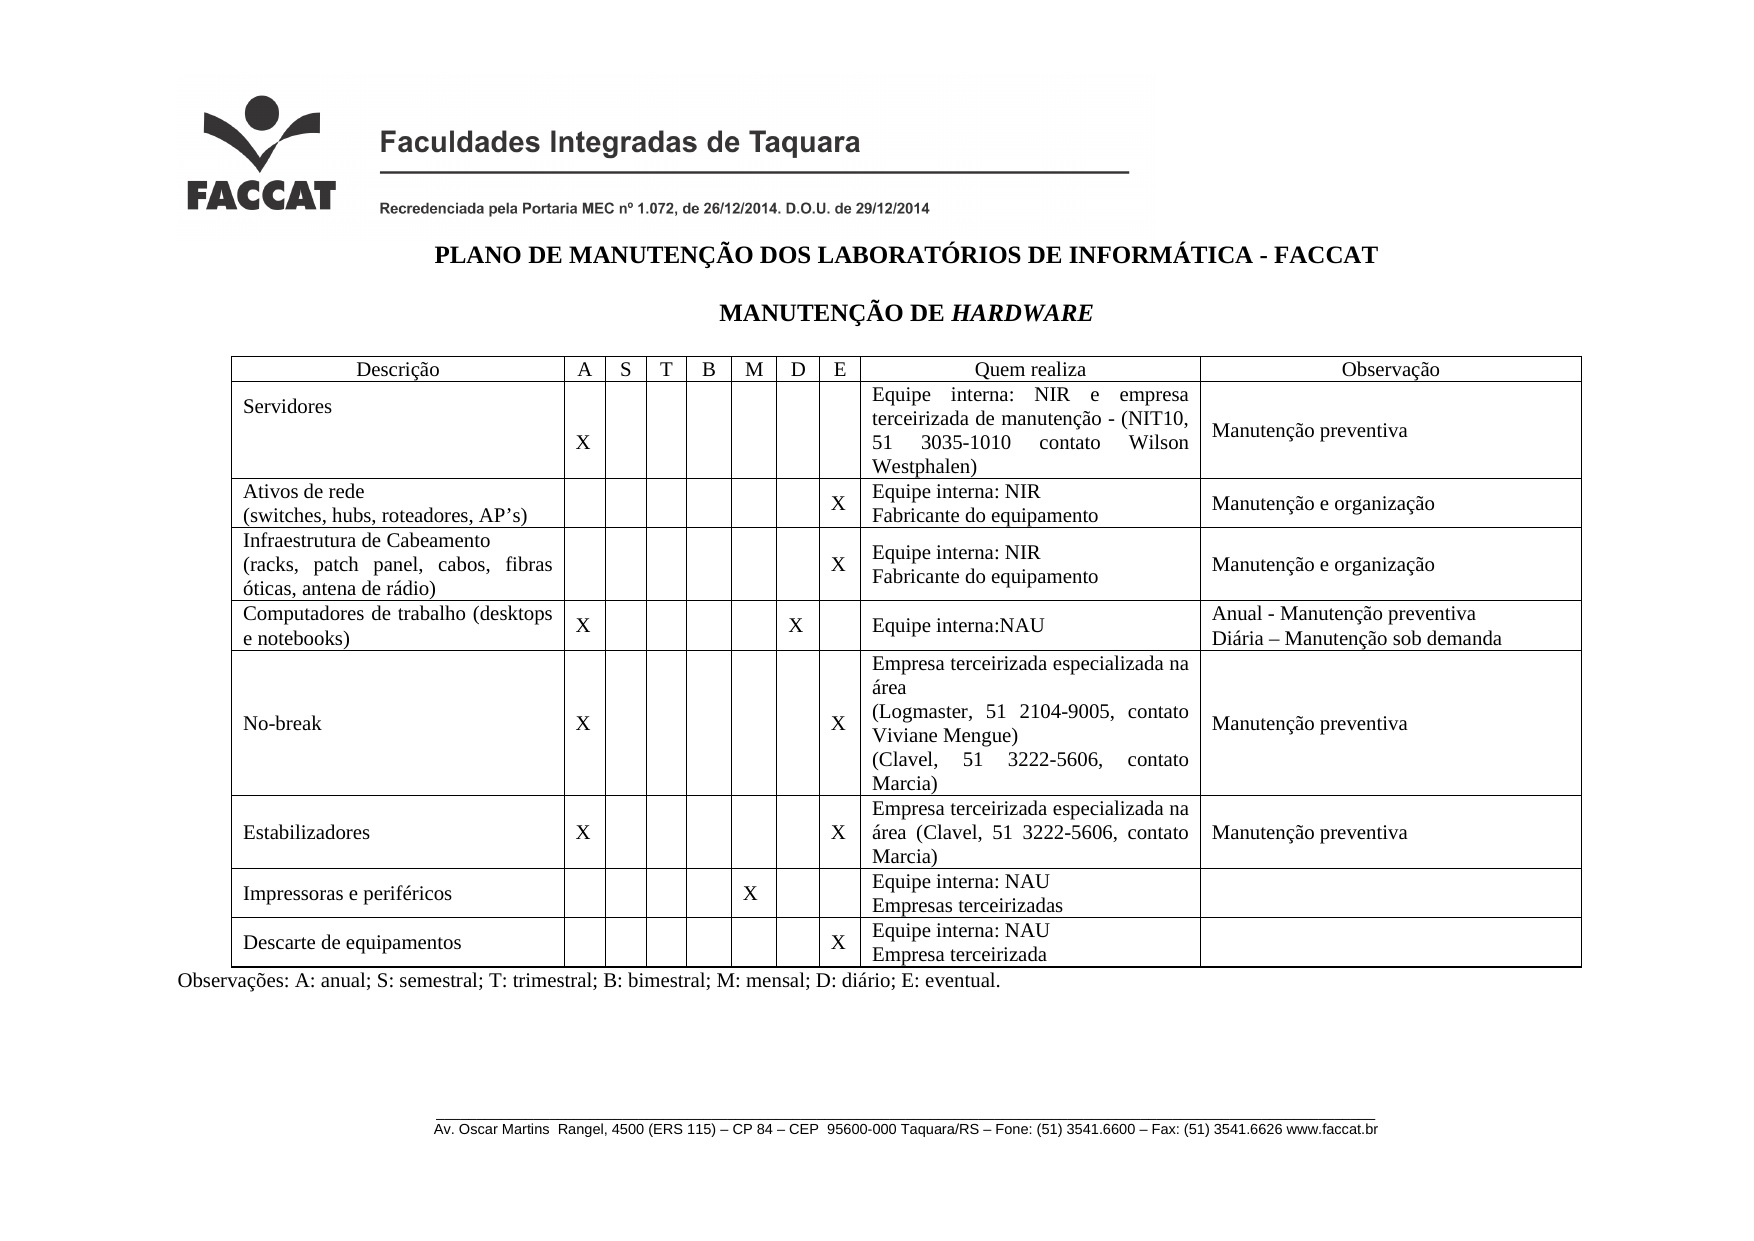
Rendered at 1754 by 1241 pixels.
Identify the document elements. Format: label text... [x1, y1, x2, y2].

table_cell [687, 796, 731, 868]
table_cell [565, 869, 605, 917]
table_cell [647, 479, 686, 527]
table_cell [777, 796, 819, 868]
table_cell Manutenção e organização [1201, 528, 1581, 600]
table_cell [647, 601, 686, 649]
table_cell Manutenção e organização [1201, 479, 1581, 527]
table_cell X [777, 601, 819, 649]
table_cell [777, 918, 819, 966]
table_cell [606, 528, 646, 600]
table_cell [606, 382, 646, 478]
table_cell [606, 869, 646, 917]
table_cell [820, 382, 860, 478]
table_cell [732, 601, 776, 649]
table_cell Equipe interna: NIR e empresa terceirizada de manutenção - (NIT10, 51 3035-1010 contato Wilson Westphalen) [861, 382, 1200, 478]
table_header M [732, 357, 776, 381]
table_cell [606, 796, 646, 868]
table_cell X [565, 382, 605, 478]
table_cell Ativos de rede (switches, hubs, roteadores, AP’s) [232, 479, 564, 527]
table_cell [777, 528, 819, 600]
table_cell Servidores [232, 382, 564, 478]
table_cell Equipe interna:NAU [861, 601, 1200, 649]
table_cell [732, 651, 776, 795]
table_cell [687, 651, 731, 795]
table_cell [647, 796, 686, 868]
table_header A [565, 357, 605, 381]
table_cell [687, 528, 731, 600]
table_cell [777, 651, 819, 795]
text MANUTENÇÃO DE HARDWARE [177, 298, 1636, 327]
table_cell Anual - Manutenção preventiva Diária – Manutenção sob demanda [1201, 601, 1581, 649]
table_cell [732, 918, 776, 966]
table_cell [732, 796, 776, 868]
table_cell Equipe interna: NIR Fabricante do equipamento [861, 528, 1200, 600]
table_cell [606, 479, 646, 527]
table_cell [565, 918, 605, 966]
table_header B [687, 357, 731, 381]
table_header E [820, 357, 860, 381]
table_cell [565, 528, 605, 600]
table_header Quem realiza [861, 357, 1200, 381]
table_cell [647, 382, 686, 478]
table_cell [820, 869, 860, 917]
table_cell No-break [232, 651, 564, 795]
table_cell [647, 528, 686, 600]
table_cell Manutenção preventiva [1201, 796, 1581, 868]
table_cell Equipe interna: NAU Empresas terceirizadas [861, 869, 1200, 917]
table_cell [777, 382, 819, 478]
picture [177, 73, 1157, 241]
table_cell [647, 918, 686, 966]
table_cell Estabilizadores [232, 796, 564, 868]
table_cell Manutenção preventiva [1201, 651, 1581, 795]
table_header D [777, 357, 819, 381]
table_cell Manutenção preventiva [1201, 382, 1581, 478]
table_cell [647, 869, 686, 917]
table_cell [820, 601, 860, 649]
table_cell [606, 918, 646, 966]
table_cell X [732, 869, 776, 917]
table_cell [687, 918, 731, 966]
table_cell [777, 479, 819, 527]
table_cell Empresa terceirizada especializada na área (Logmaster, 51 2104-9005, contato Viviane Mengue) (Clavel, 51 3222-5606, contato Marcia) [861, 651, 1200, 795]
table_cell [732, 528, 776, 600]
text PLANO DE MANUTENÇÃO DOS LABORATÓRIOS DE INFORMÁTICA - FACCAT [177, 241, 1636, 269]
table_header Observação [1201, 357, 1581, 381]
table_cell Equipe interna: NIR Fabricante do equipamento [861, 479, 1200, 527]
table_cell X [820, 479, 860, 527]
table_cell X [565, 651, 605, 795]
table_cell Impressoras e periféricos [232, 869, 564, 917]
table_cell Descarte de equipamentos [232, 918, 564, 966]
table_header S [606, 357, 646, 381]
table_header T [647, 357, 686, 381]
table_cell X [820, 918, 860, 966]
table_cell X [820, 651, 860, 795]
table_header Descrição [232, 357, 564, 381]
table_cell [687, 382, 731, 478]
table_cell X [565, 601, 605, 649]
table_cell Computadores de trabalho (desktops e notebooks) [232, 601, 564, 649]
table_cell [1201, 918, 1581, 966]
table_cell [565, 479, 605, 527]
table_cell [777, 869, 819, 917]
table_cell [647, 651, 686, 795]
table_cell X [820, 796, 860, 868]
table_cell [687, 601, 731, 649]
table_cell [687, 479, 731, 527]
table_cell X [820, 528, 860, 600]
table_cell [606, 651, 646, 795]
table_cell [606, 601, 646, 649]
table_cell Empresa terceirizada especializada na área (Clavel, 51 3222-5606, contato Marcia) [861, 796, 1200, 868]
table_cell [687, 869, 731, 917]
table_cell Equipe interna: NAU Empresa terceirizada [861, 918, 1200, 966]
table_cell Infraestrutura de Cabeamento (racks, patch panel, cabos, fibras óticas, antena de rádio) [232, 528, 564, 600]
table_cell [732, 479, 776, 527]
text Observações: A: anual; S: semestral; T: trimestral; B: bimestral; M: mensal; D: diário; E: eventual. [177, 967, 1636, 992]
table_cell [732, 382, 776, 478]
table_cell [1201, 869, 1581, 917]
table_cell X [565, 796, 605, 868]
